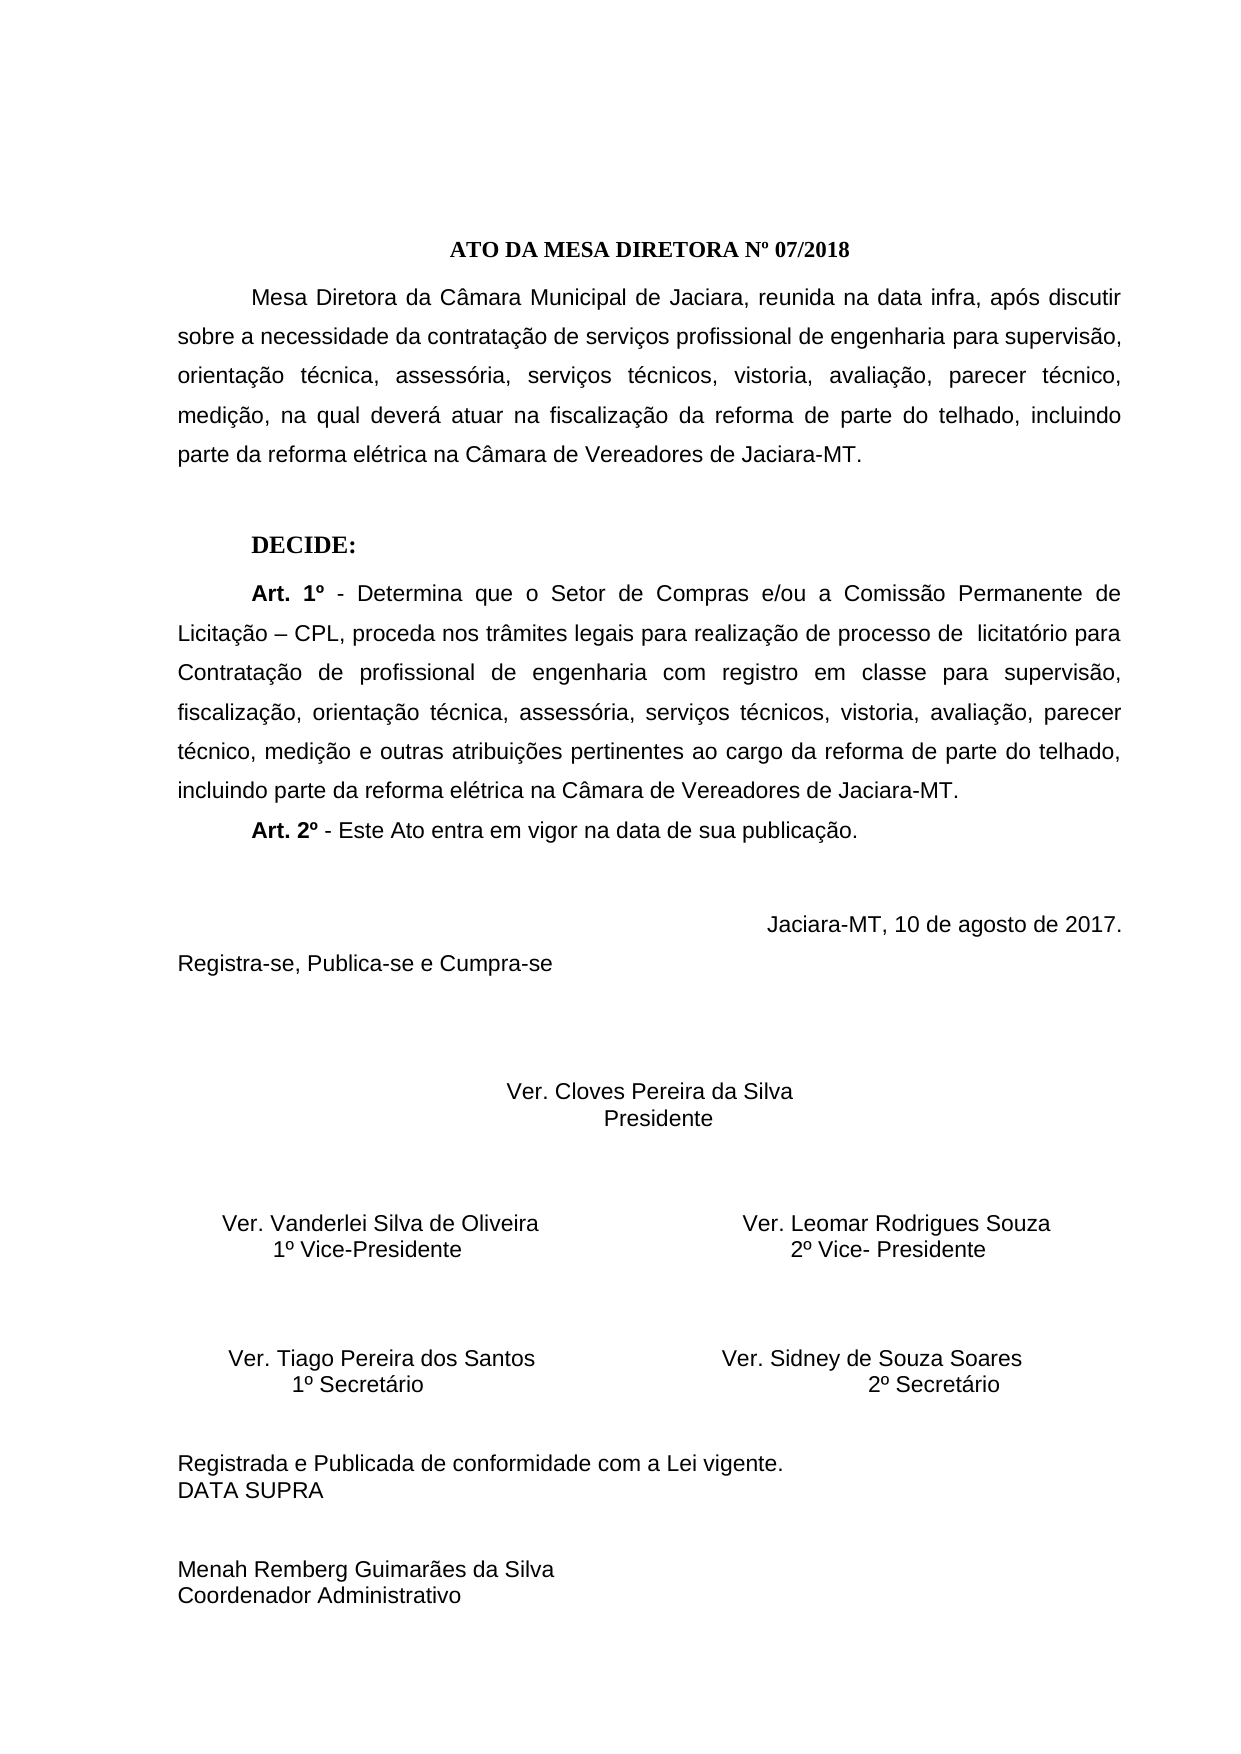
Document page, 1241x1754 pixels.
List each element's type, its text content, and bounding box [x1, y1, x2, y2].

text Ver. Vanderlei Silva de Oliveira Ver. Leomar Rodrigues Souza [177, 1210, 1122, 1236]
text Registrada e Publicada de conformidade com a Lei vigente. [177, 1450, 1122, 1477]
text Registra-se, Publica-se e Cumpra-se [177, 950, 1122, 977]
text DATA SUPRA [177, 1477, 1122, 1503]
text Ver. Tiago Pereira dos Santos Ver. Sidney de Souza Soares [177, 1345, 1122, 1371]
text Ver. Cloves Pereira da Silva [177, 1078, 1122, 1104]
text Jaciara-MT, 10 de agosto de 2017. [177, 911, 1122, 937]
text Coordenador Administrativo [177, 1582, 1122, 1608]
text Presidente [177, 1104, 1122, 1131]
text ATO DA MESA DIRETORA Nº 07/2018 [177, 236, 1122, 263]
text Art. 1º - Determina que o Setor de Compras e/ou a Comissão Permanente de Licitação – CPL, proceda nos trâmites legais para realização de processo de licitatório para Contratação de profissional de engenharia com registro em classe para supervisão, fiscalização, orientação técnica, assessória, serviços técnicos, vistoria, avaliação, parecer técnico, medição e outras atribuições pertinentes ao cargo da reforma de parte do telhado, incluindo parte da reforma elétrica na Câmara de Vereadores de Jaciara-MT. [177, 580, 1122, 804]
text Mesa Diretora da Câmara Municipal de Jaciara, reunida na data infra, após discutir sobre a necessidade da contratação de serviços profissional de engenharia para supervisão, orientação técnica, assessória, serviços técnicos, vistoria, avaliação, parecer técnico, medição, na qual deverá atuar na fiscalização da reforma de parte do telhado, incluindo parte da reforma elétrica na Câmara de Vereadores de Jaciara-MT. [177, 283, 1122, 468]
text 1º Secretário 2º Secretário [177, 1371, 1122, 1398]
text Art. 2º - Este Ato entra em vigor na data de sua publicação. [177, 817, 1122, 843]
text DECIDE: [177, 530, 1122, 559]
text Menah Remberg Guimarães da Silva [177, 1556, 1122, 1582]
text 1º Vice-Presidente 2º Vice- Presidente [177, 1236, 1122, 1263]
